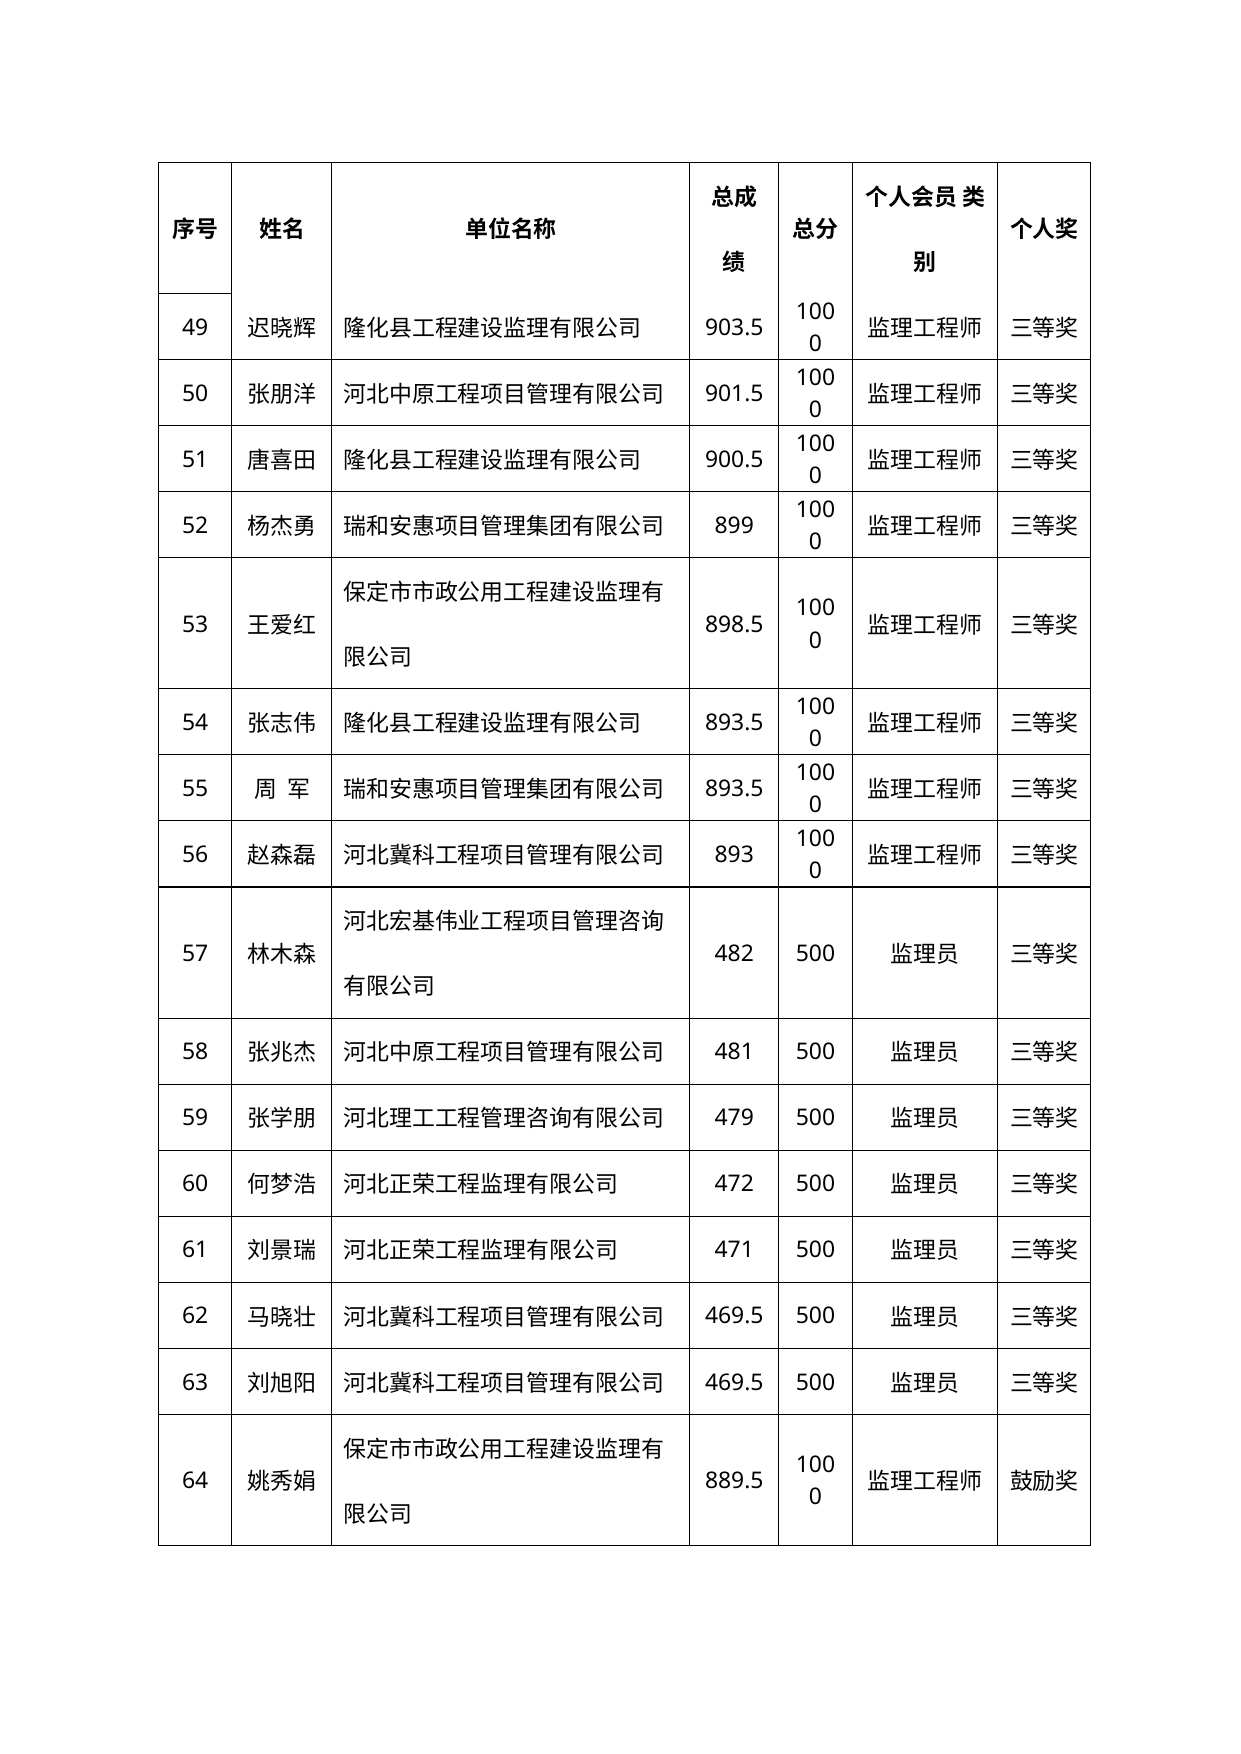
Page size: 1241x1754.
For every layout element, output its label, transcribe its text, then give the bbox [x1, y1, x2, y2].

table_cell 50 [159, 360, 231, 425]
table_cell 王爱红 [232, 558, 331, 688]
table_cell 监理工程师 [853, 426, 997, 491]
table_cell 903.5 [690, 293, 778, 359]
table_cell 55 [159, 755, 231, 820]
table_cell 469.5 [690, 1349, 778, 1414]
table_cell 51 [159, 426, 231, 491]
table_cell 56 [159, 821, 231, 886]
table_cell 471 [690, 1217, 778, 1282]
table_cell 58 [159, 1019, 231, 1083]
table_cell 监理员 [853, 1217, 997, 1282]
table_cell 三等奖 [998, 360, 1090, 425]
table_cell 赵森磊 [232, 821, 331, 886]
table_cell 893 [690, 821, 778, 886]
table_cell 63 [159, 1349, 231, 1414]
table_cell 52 [159, 492, 231, 557]
table_cell 河北正荣工程监理有限公司 [332, 1217, 689, 1282]
table_cell 监理工程师 [853, 558, 997, 688]
table_cell 张志伟 [232, 689, 331, 754]
table_cell 三等奖 [998, 1283, 1090, 1348]
table_cell 林木森 [232, 888, 331, 1017]
table_cell 三等奖 [998, 1217, 1090, 1282]
table_cell 500 [779, 1151, 852, 1216]
table_cell 三等奖 [998, 1019, 1090, 1083]
table_cell 隆化县工程建设监理有限公司 [332, 426, 689, 491]
table_cell 三等奖 [998, 821, 1090, 886]
table_cell 53 [159, 558, 231, 688]
table_cell 张学朋 [232, 1085, 331, 1149]
table_header 序号 [159, 163, 231, 293]
table_cell 899 [690, 492, 778, 557]
table_cell 1000 [779, 755, 852, 820]
table_cell 898.5 [690, 558, 778, 688]
table_cell 64 [159, 1415, 231, 1545]
table_header 总分 [779, 163, 852, 293]
table_cell 河北正荣工程监理有限公司 [332, 1151, 689, 1216]
table_header 总成绩 [690, 163, 778, 293]
table_header 姓名 [232, 163, 331, 293]
table_cell 1000 [779, 821, 852, 886]
table_cell 张朋洋 [232, 360, 331, 425]
table_cell 500 [779, 1217, 852, 1282]
table_cell 河北冀科工程项目管理有限公司 [332, 1283, 689, 1348]
table_cell 三等奖 [998, 888, 1090, 1017]
table_cell 保定市市政公用工程建设监理有限公司 [332, 558, 689, 688]
table_cell 监理工程师 [853, 293, 997, 359]
table_header 单位名称 [332, 163, 689, 293]
table_cell 监理工程师 [853, 689, 997, 754]
table_header 个人奖 [998, 163, 1090, 293]
table_cell 刘旭阳 [232, 1349, 331, 1414]
table_cell 监理员 [853, 1085, 997, 1149]
table_cell 三等奖 [998, 689, 1090, 754]
table_cell 河北中原工程项目管理有限公司 [332, 360, 689, 425]
table_cell 隆化县工程建设监理有限公司 [332, 689, 689, 754]
table_cell 893.5 [690, 689, 778, 754]
table_cell 59 [159, 1085, 231, 1149]
table_cell 监理员 [853, 888, 997, 1017]
table_cell 河北理工工程管理咨询有限公司 [332, 1085, 689, 1149]
table_cell 监理员 [853, 1283, 997, 1348]
table_cell 瑞和安惠项目管理集团有限公司 [332, 755, 689, 820]
table_cell 1000 [779, 293, 852, 359]
table_cell 482 [690, 888, 778, 1017]
table_cell 监理员 [853, 1019, 997, 1083]
table_cell 迟晓辉 [232, 293, 331, 359]
table_cell 张兆杰 [232, 1019, 331, 1083]
table_cell 三等奖 [998, 426, 1090, 491]
table_cell 三等奖 [998, 558, 1090, 688]
table_cell 监理工程师 [853, 360, 997, 425]
table_cell 河北中原工程项目管理有限公司 [332, 1019, 689, 1083]
table_cell 保定市市政公用工程建设监理有限公司 [332, 1415, 689, 1545]
table_cell 三等奖 [998, 1085, 1090, 1149]
table_cell 500 [779, 1085, 852, 1149]
table_cell 三等奖 [998, 1151, 1090, 1216]
table_cell 472 [690, 1151, 778, 1216]
table_cell 河北宏基伟业工程项目管理咨询有限公司 [332, 888, 689, 1017]
table_cell 889.5 [690, 1415, 778, 1545]
table_cell 瑞和安惠项目管理集团有限公司 [332, 492, 689, 557]
table_cell 1000 [779, 360, 852, 425]
table_cell 监理员 [853, 1151, 997, 1216]
table_cell 900.5 [690, 426, 778, 491]
table_cell 1000 [779, 492, 852, 557]
table_cell 姚秀娟 [232, 1415, 331, 1545]
table_cell 马晓壮 [232, 1283, 331, 1348]
table_cell 1000 [779, 689, 852, 754]
table_cell 49 [159, 294, 231, 359]
table_cell 监理工程师 [853, 1415, 997, 1545]
table_cell 500 [779, 1349, 852, 1414]
table_cell 监理员 [853, 1349, 997, 1414]
table_cell 监理工程师 [853, 821, 997, 886]
table_header 个人会员 类别 [853, 163, 997, 293]
table_cell 三等奖 [998, 492, 1090, 557]
table_cell 1000 [779, 426, 852, 491]
table_cell 何梦浩 [232, 1151, 331, 1216]
table_cell 唐喜田 [232, 426, 331, 491]
table_cell 479 [690, 1085, 778, 1149]
table_cell 河北冀科工程项目管理有限公司 [332, 1349, 689, 1414]
table_cell 监理工程师 [853, 492, 997, 557]
table_cell 62 [159, 1283, 231, 1348]
table_cell 杨杰勇 [232, 492, 331, 557]
table_cell 481 [690, 1019, 778, 1083]
table_cell 三等奖 [998, 293, 1090, 359]
table_cell 57 [159, 888, 231, 1017]
table_cell 三等奖 [998, 755, 1090, 820]
table_cell 61 [159, 1217, 231, 1282]
table_cell 893.5 [690, 755, 778, 820]
table_cell 河北冀科工程项目管理有限公司 [332, 821, 689, 886]
table_cell 901.5 [690, 360, 778, 425]
table_cell 三等奖 [998, 1349, 1090, 1414]
table_cell 500 [779, 888, 852, 1017]
table_cell 469.5 [690, 1283, 778, 1348]
table_cell 1000 [779, 558, 852, 688]
table_cell 500 [779, 1019, 852, 1083]
table_cell 刘景瑞 [232, 1217, 331, 1282]
table_cell 监理工程师 [853, 755, 997, 820]
table_cell 500 [779, 1283, 852, 1348]
table_cell 1000 [779, 1415, 852, 1545]
table_cell 54 [159, 689, 231, 754]
table_cell 周 军 [232, 755, 331, 820]
table_cell 60 [159, 1151, 231, 1216]
table_cell 隆化县工程建设监理有限公司 [332, 293, 689, 359]
table_cell 鼓励奖 [998, 1415, 1090, 1545]
